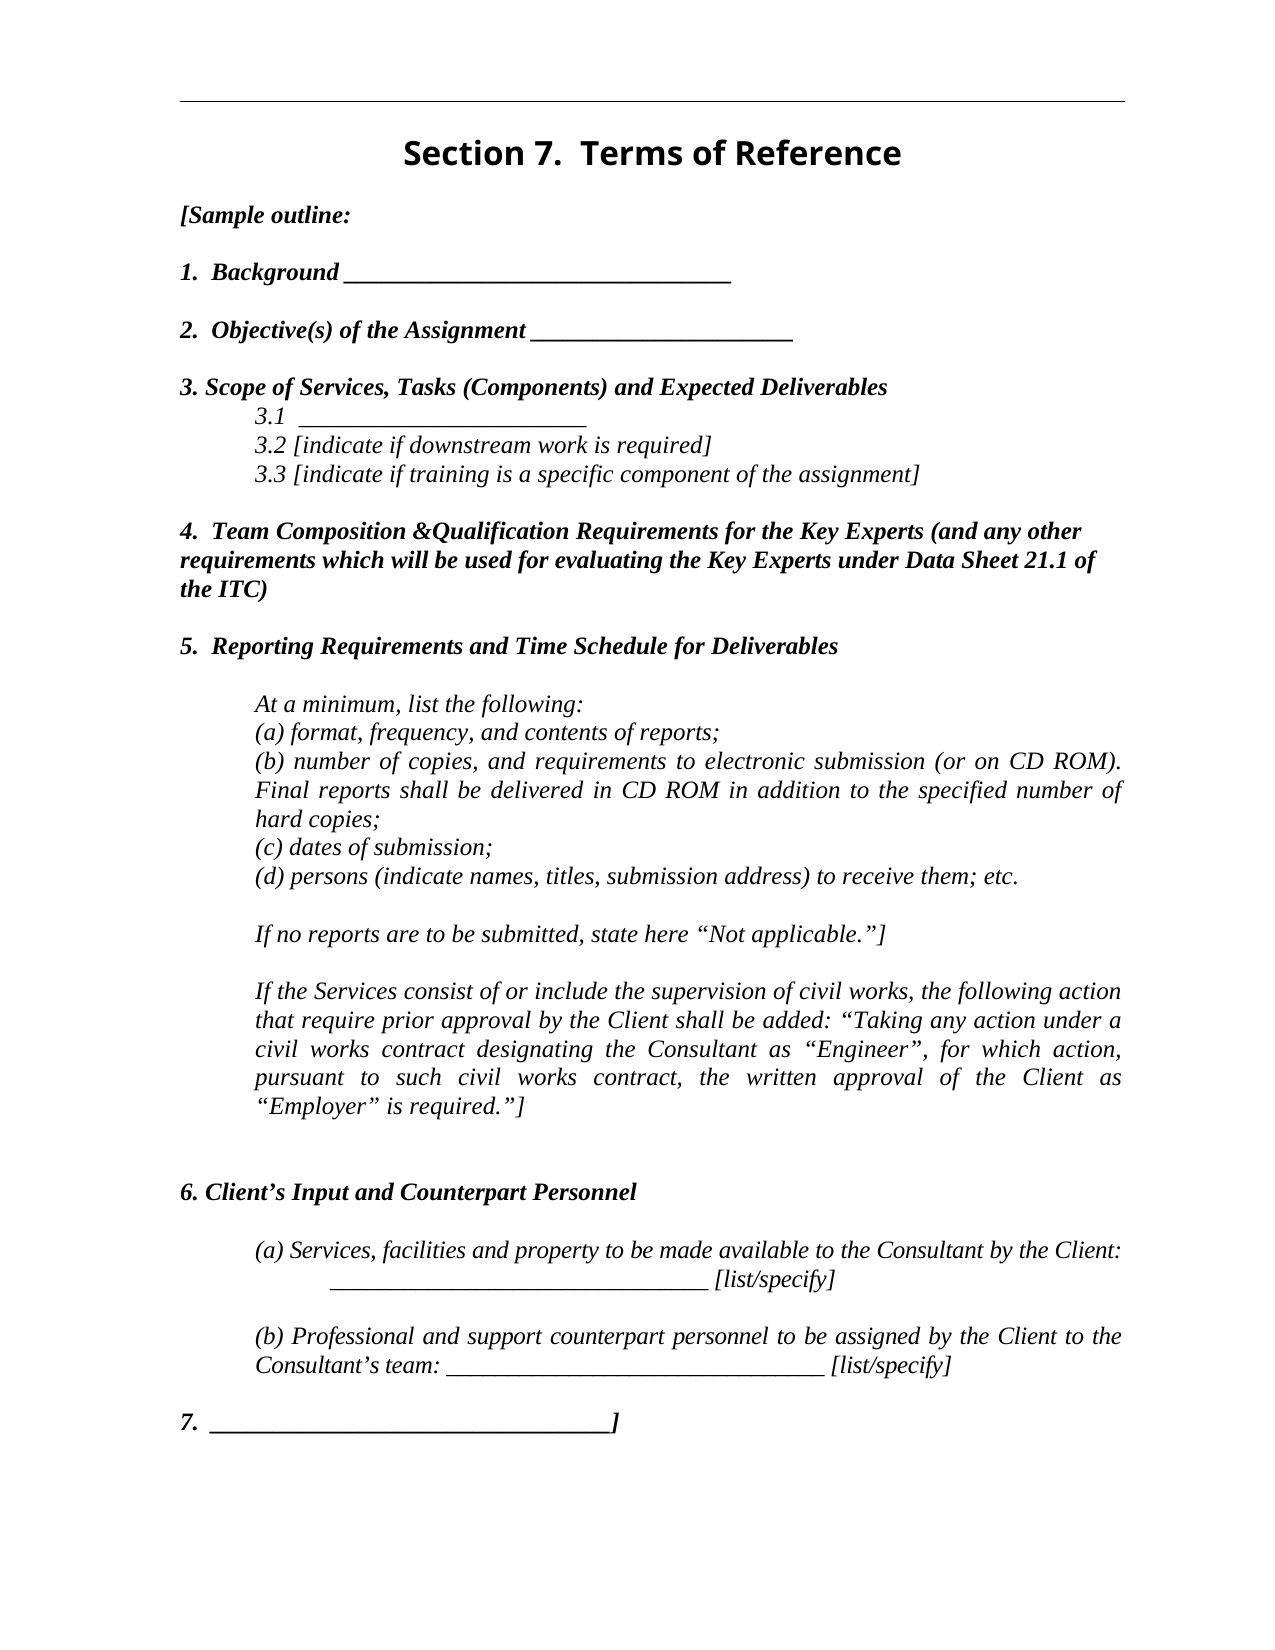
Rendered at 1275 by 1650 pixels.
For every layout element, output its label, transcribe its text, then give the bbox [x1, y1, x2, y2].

list (a) format, frequency, and contents of reports; [255, 717, 1125, 746]
text 3.3 [indicate if training is a specific component of the assignment] [180, 459, 1125, 487]
text 5. Reporting Requirements and Time Schedule for Deliverables [180, 631, 1125, 660]
text 6. Client’s Input and Counterpart Personnel [180, 1177, 1125, 1206]
text 7. ________________________________] [180, 1407, 1125, 1436]
text 3.2 [indicate if downstream work is required] [180, 430, 1125, 459]
list (c) dates of submission; [255, 832, 1125, 861]
list (d) persons (indicate names, titles, submission address) to receive them; etc. [255, 861, 1125, 890]
subtitle Section 7. Terms of Reference [180, 129, 1125, 175]
text 3. Scope of Services, Tasks (Components) and Expected Deliverables [180, 372, 1125, 401]
text [Sample outline: [180, 200, 1125, 229]
list (a) Services, facilities and property to be made available to the Consultant by the Client: _______________________________ [list/specify] [255, 1235, 1125, 1292]
text 3.1 _______________________ [180, 401, 1125, 430]
text 4. Team Composition &Qualification Requirements for the Key Experts (and any other requirements which will be used for evaluating the Key Experts under Data Sheet 21.1 of the ITC) [180, 516, 1125, 602]
list At a minimum, list the following: [255, 689, 1125, 717]
list If the Services consist of or include the supervision of civil works, the following action that require prior approval by the Client shall be added: “Taking any action under a civil works contract designating the Consultant as “Engineer”, for which action, pursuant to such civil works contract, the written approval of the Client as “Employer” is required.”] [255, 976, 1125, 1120]
list (b) number of copies, and requirements to electronic submission (or on CD ROM). Final reports shall be delivered in CD ROM in addition to the specified number of hard copies; [255, 746, 1125, 832]
text 2. Objective(s) of the Assignment _____________________ [180, 315, 1125, 344]
list If no reports are to be submitted, state here “Not applicable.”] [255, 919, 1125, 947]
list (b) Professional and support counterpart personnel to be assigned by the Client to the Consultant’s team: _______________________________ [list/specify] [255, 1321, 1125, 1379]
text 1. Background _______________________________ [180, 257, 1125, 286]
